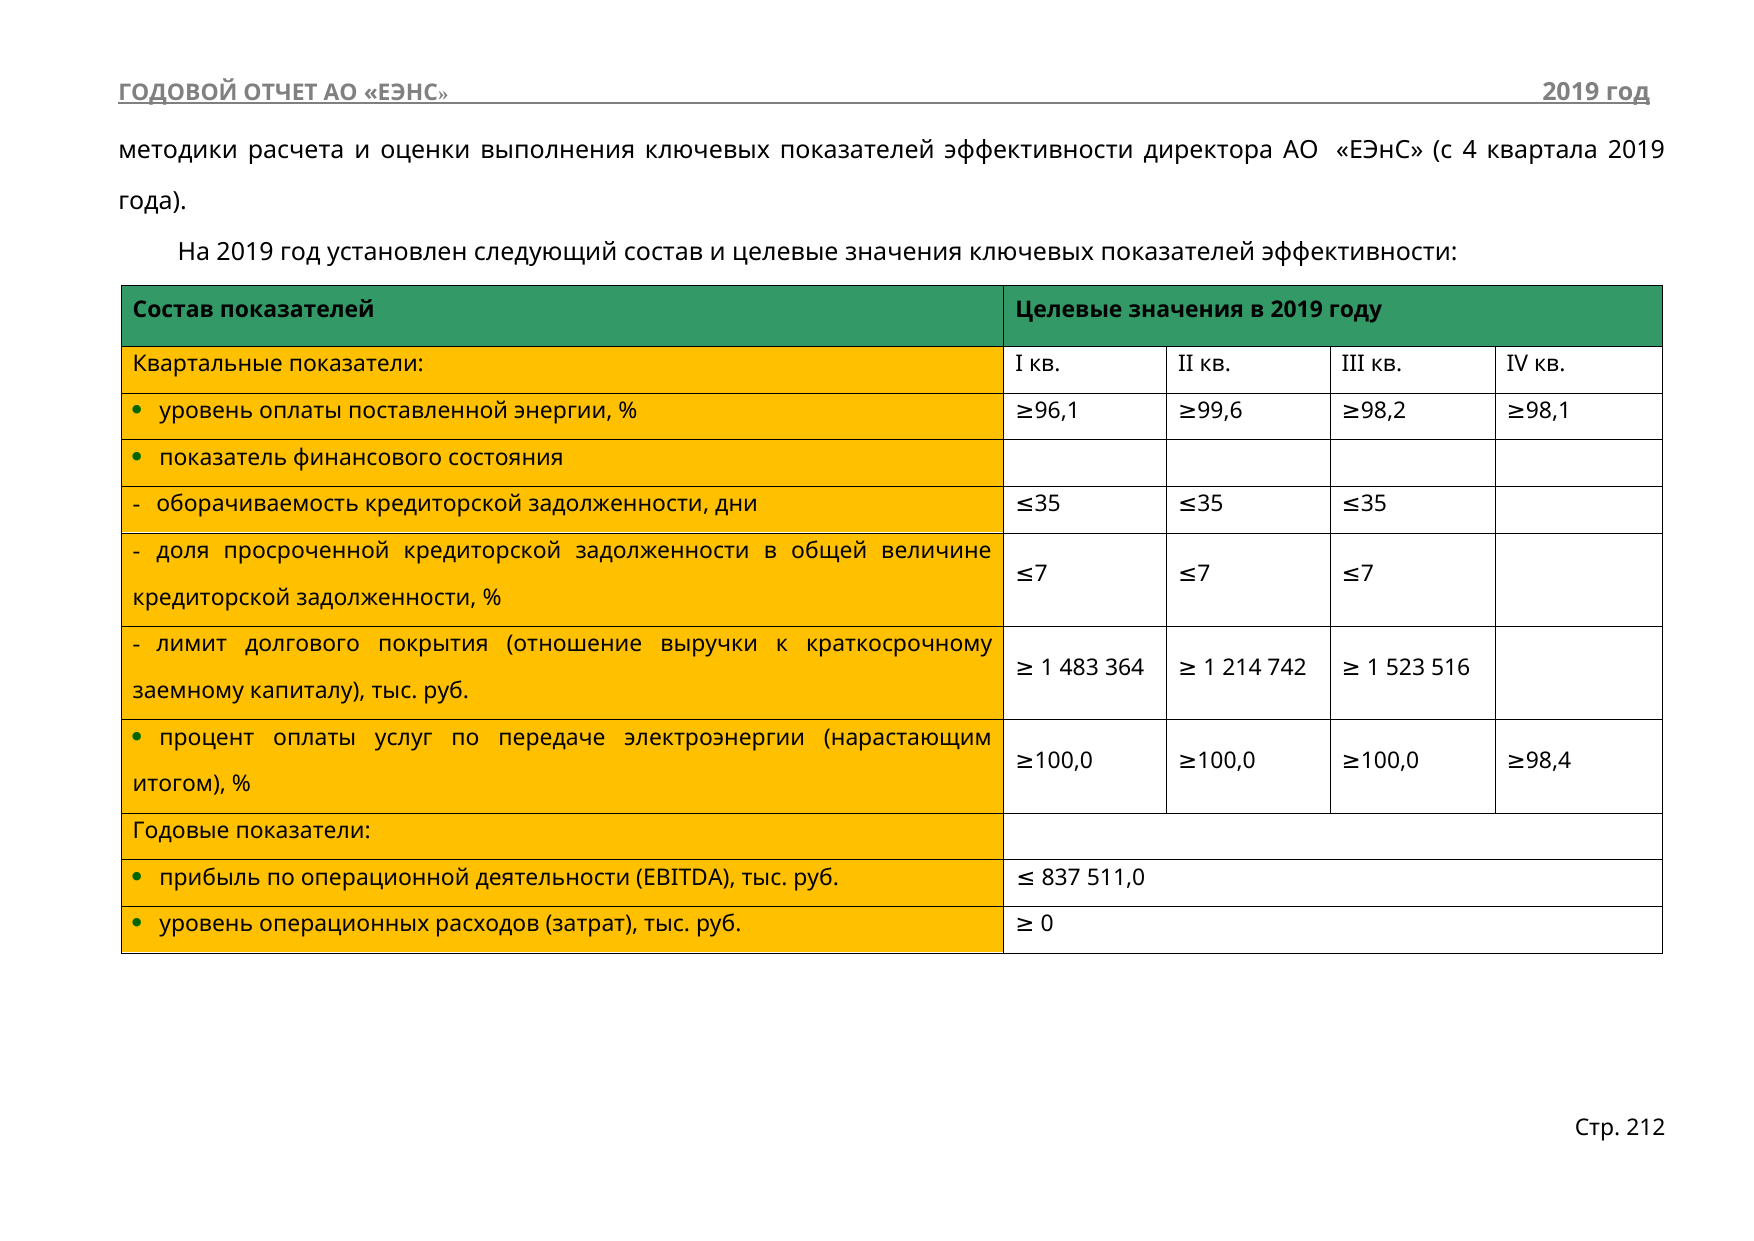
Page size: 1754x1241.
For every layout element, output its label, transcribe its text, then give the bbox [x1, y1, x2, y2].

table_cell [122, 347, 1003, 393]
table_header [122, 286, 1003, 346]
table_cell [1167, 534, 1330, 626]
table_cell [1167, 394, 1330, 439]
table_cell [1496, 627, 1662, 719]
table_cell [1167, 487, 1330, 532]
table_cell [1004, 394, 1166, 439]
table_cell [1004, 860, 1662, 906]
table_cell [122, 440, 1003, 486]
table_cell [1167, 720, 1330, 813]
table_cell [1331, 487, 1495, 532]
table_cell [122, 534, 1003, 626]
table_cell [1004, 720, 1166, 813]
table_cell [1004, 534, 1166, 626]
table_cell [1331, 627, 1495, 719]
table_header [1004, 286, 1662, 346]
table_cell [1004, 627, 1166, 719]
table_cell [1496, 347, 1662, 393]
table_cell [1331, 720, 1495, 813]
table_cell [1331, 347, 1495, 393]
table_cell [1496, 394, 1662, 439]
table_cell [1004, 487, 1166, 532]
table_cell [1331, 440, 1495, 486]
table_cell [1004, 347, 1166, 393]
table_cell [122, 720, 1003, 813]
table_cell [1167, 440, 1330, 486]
text На 2019 год установлен следующий состав и целевые значения ключевых показателей эффективности: [118, 234, 1665, 268]
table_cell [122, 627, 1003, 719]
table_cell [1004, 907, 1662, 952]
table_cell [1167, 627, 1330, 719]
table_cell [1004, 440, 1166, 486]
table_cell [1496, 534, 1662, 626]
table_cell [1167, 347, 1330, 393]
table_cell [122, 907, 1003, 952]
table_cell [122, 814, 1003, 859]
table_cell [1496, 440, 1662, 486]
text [118, 132, 1665, 217]
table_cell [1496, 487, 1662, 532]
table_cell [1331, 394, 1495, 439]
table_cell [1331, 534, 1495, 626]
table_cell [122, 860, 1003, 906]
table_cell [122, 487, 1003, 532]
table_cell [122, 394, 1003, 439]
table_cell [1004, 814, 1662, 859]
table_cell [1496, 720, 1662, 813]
